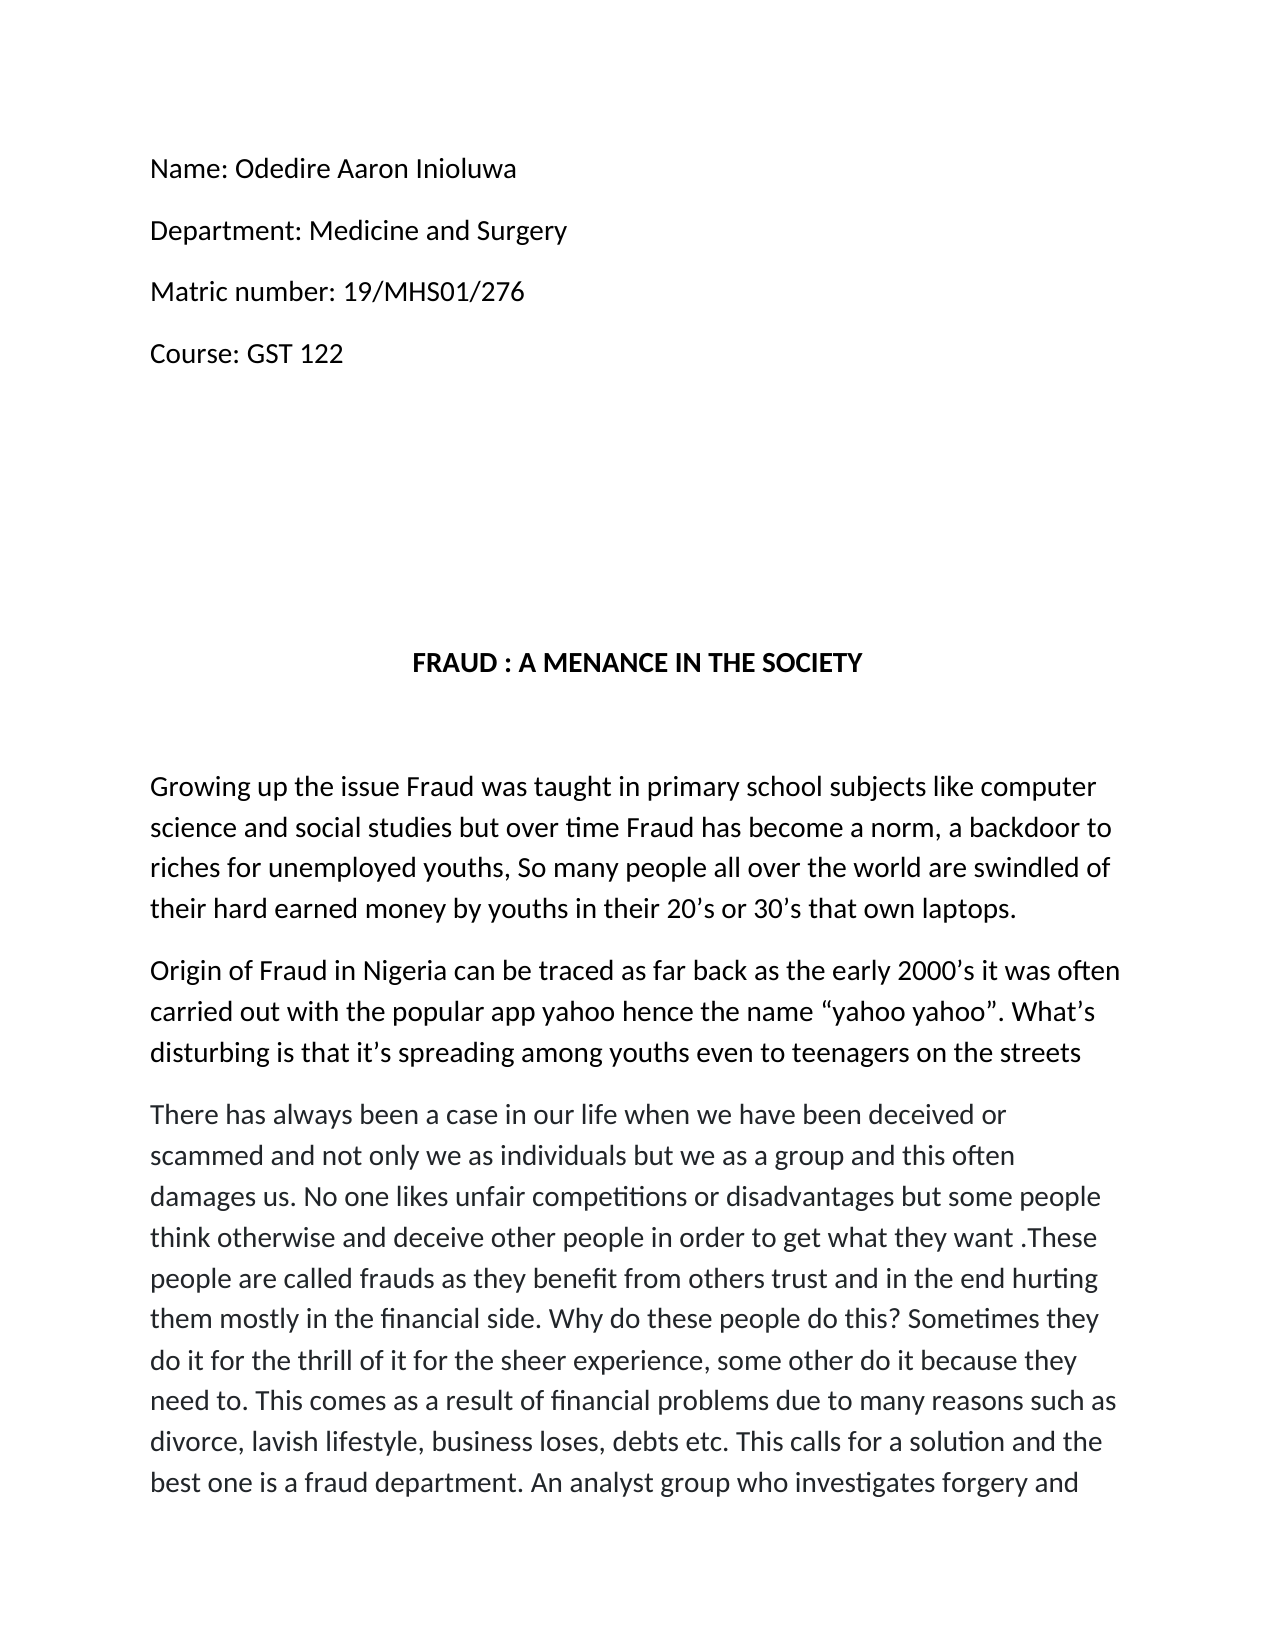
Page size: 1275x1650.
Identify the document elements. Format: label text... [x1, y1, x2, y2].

text Department: Medicine and Surgery [150, 212, 1125, 247]
text Growing up the issue Fraud was taught in primary school subjects like computer science and social studies but over time Fraud has become a norm, a backdoor to riches for unemployed youths, So many people all over the world are swindled of their hard earned money by youths in their 20’s or 30’s that own laptops. [150, 768, 1125, 926]
text FRAUD : A MENANCE IN THE SOCIETY [150, 644, 1125, 680]
text Matric number: 19/MHS01/276 [150, 273, 1125, 309]
text Name: Odedire Aaron Inioluwa [150, 150, 1125, 186]
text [150, 1096, 1125, 1500]
text Origin of Fraud in Nigeria can be traced as far back as the early 2000’s it was often carried out with the popular app yahoo hence the name “yahoo yahoo”. What’s disturbing is that it’s spreading among youths even to teenagers on the streets [150, 952, 1125, 1070]
text Course: GST 122 [150, 335, 1125, 371]
